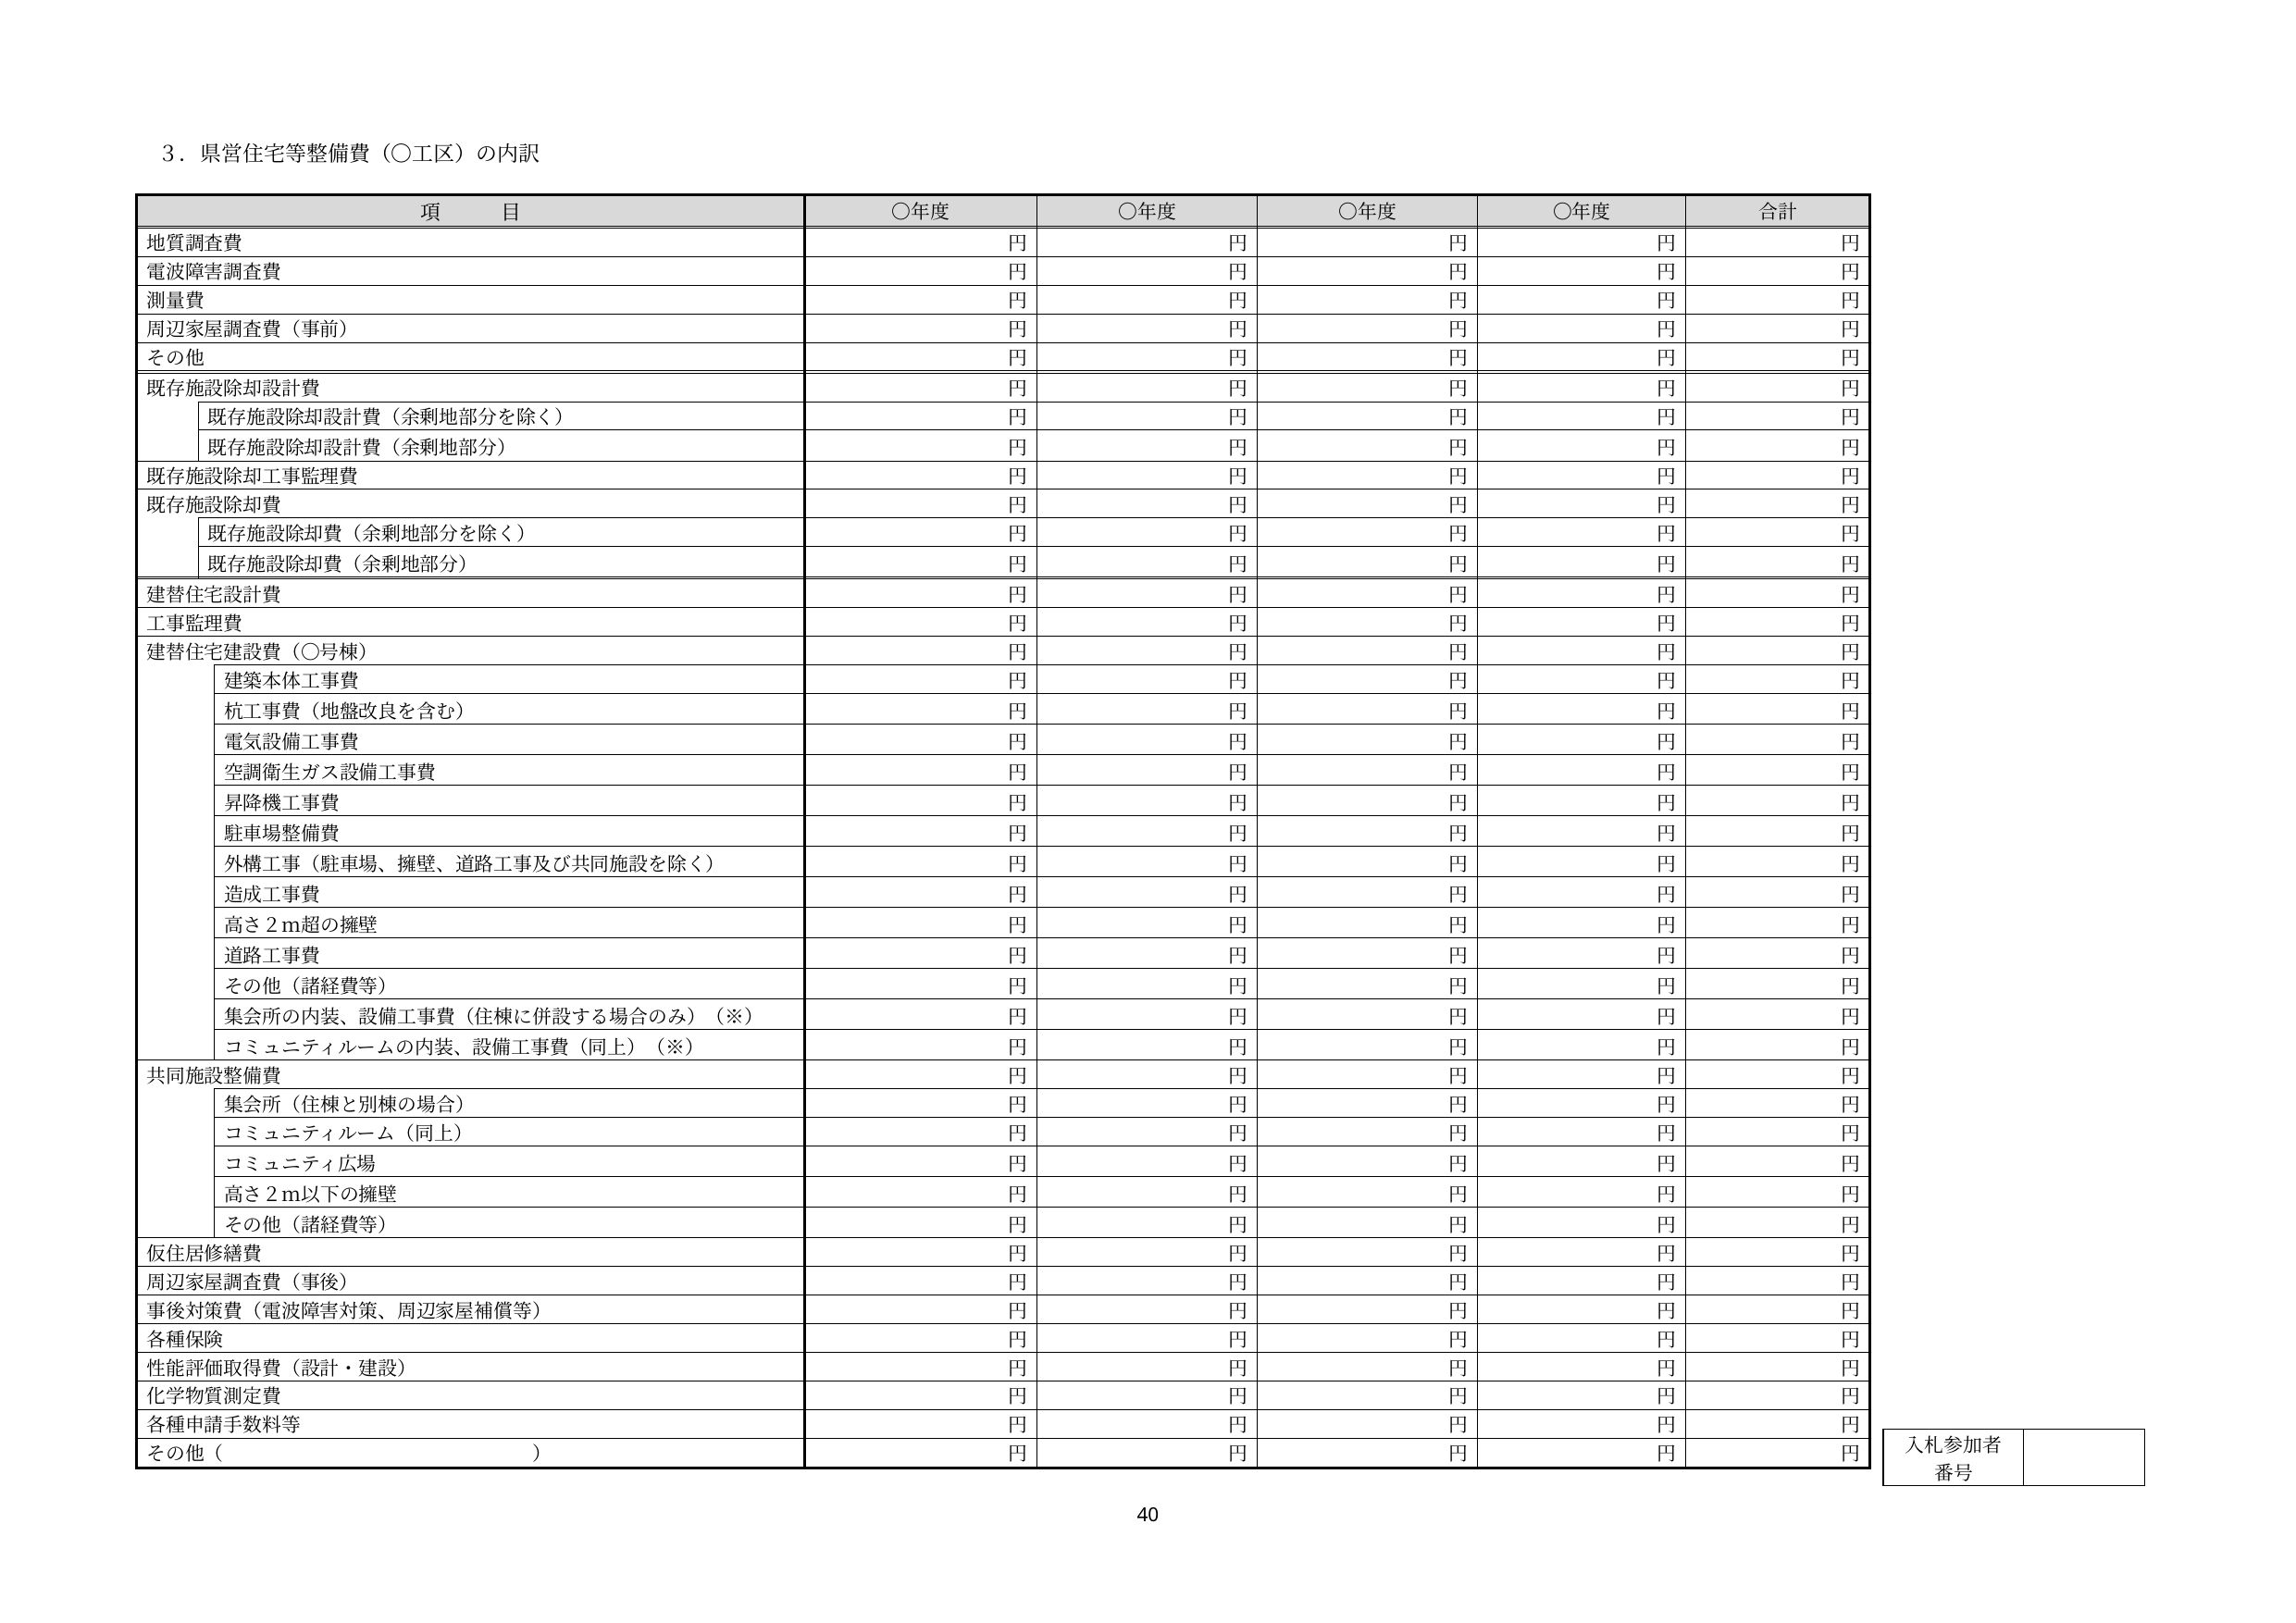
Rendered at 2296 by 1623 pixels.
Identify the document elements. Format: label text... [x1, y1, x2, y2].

table_cell 円 [1037, 1146, 1257, 1176]
table_cell 円 [1686, 1208, 1868, 1237]
table_cell 円 [1258, 938, 1477, 968]
table_cell 円 [1258, 547, 1477, 576]
table_cell 円 [1258, 430, 1477, 460]
table_cell 円 [1686, 1324, 1868, 1352]
table_cell 円 [1478, 430, 1685, 460]
table_cell 集会所（住棟と別棟の場合） [215, 1089, 803, 1117]
table_cell 円 [1037, 694, 1257, 724]
table_cell 円 [1686, 403, 1868, 429]
table_cell 円 [1478, 1146, 1685, 1176]
table_cell 円 [1258, 665, 1477, 693]
table_cell 円 [1258, 1381, 1477, 1409]
table_cell 円 [1037, 637, 1257, 664]
table_header 〇年度 [1037, 196, 1257, 226]
table_cell 円 [1686, 725, 1868, 754]
table_cell 円 [806, 938, 1036, 968]
table_cell 円 [1478, 1060, 1685, 1088]
table_cell 円 [1037, 547, 1257, 576]
table_cell 円 [1478, 1324, 1685, 1352]
table_cell 円 [1686, 286, 1868, 313]
table_cell 円 [1037, 579, 1257, 607]
table_cell 円 [1037, 430, 1257, 460]
table_cell 円 [1478, 694, 1685, 724]
table_cell 円 [806, 755, 1036, 785]
table_cell 既存施設除却設計費（余剰地部分を除く） [199, 403, 803, 429]
table_cell 円 [1686, 755, 1868, 785]
table_cell 円 [1478, 786, 1685, 815]
table_cell 円 [806, 1030, 1036, 1059]
table_cell 円 [1258, 1324, 1477, 1352]
table_cell 円 [1037, 374, 1257, 401]
table_cell 円 [1478, 1439, 1685, 1467]
table_cell 円 [1686, 847, 1868, 876]
table_cell 円 [1258, 374, 1477, 401]
table_cell 円 [1686, 999, 1868, 1029]
table_cell 円 [806, 1439, 1036, 1467]
table_cell 事後対策費（電波障害対策、周辺家屋補償等） [138, 1295, 803, 1323]
table_cell 円 [806, 257, 1036, 285]
table_cell 円 [1686, 608, 1868, 636]
table_cell 円 [1686, 229, 1868, 256]
table_cell 円 [1478, 1030, 1685, 1059]
table_cell 仮住居修繕費 [138, 1238, 803, 1266]
table_cell 円 [1037, 403, 1257, 429]
table_cell 円 [1686, 1146, 1868, 1176]
table_cell 円 [806, 430, 1036, 460]
table_cell 円 [806, 1238, 1036, 1266]
table_cell 円 [1037, 1267, 1257, 1295]
table_cell 集会所の内装、設備工事費（住棟に併設する場合のみ）（※） [215, 999, 803, 1029]
table_cell 電気設備工事費 [215, 725, 803, 754]
table_cell 円 [806, 579, 1036, 607]
table_cell 既存施設除却費 [138, 489, 803, 517]
table_cell 円 [1686, 1238, 1868, 1266]
table_cell 電波障害調査費 [138, 257, 803, 285]
table_cell 既存施設除却工事監理費 [138, 462, 803, 489]
text ３．県営住宅等整備費（〇工区）の内訳 [137, 137, 2159, 167]
table_cell 円 [1258, 725, 1477, 754]
table_cell 円 [1037, 1381, 1257, 1409]
table_cell 円 [806, 847, 1036, 876]
table_cell 円 [1258, 608, 1477, 636]
table_cell 円 [1037, 908, 1257, 937]
table_cell 造成工事費 [215, 877, 803, 907]
table_cell 円 [1258, 847, 1477, 876]
table_cell 円 [1037, 999, 1257, 1029]
table_cell 円 [806, 286, 1036, 313]
table_cell 円 [1258, 1410, 1477, 1438]
table_cell 円 [1037, 725, 1257, 754]
table_cell 杭工事費（地盤改良を含む） [215, 694, 803, 724]
table_cell 円 [1478, 1208, 1685, 1237]
table_cell 円 [1258, 1177, 1477, 1207]
table_cell 円 [1478, 286, 1685, 313]
table_cell 円 [1478, 725, 1685, 754]
table_cell [138, 517, 198, 576]
table_cell 円 [1478, 665, 1685, 693]
table_cell 外構工事（駐車場、擁壁、道路工事及び共同施設を除く） [215, 847, 803, 876]
table_cell 円 [1037, 816, 1257, 846]
table_cell 円 [1686, 315, 1868, 341]
table_cell 円 [1478, 518, 1685, 546]
table_cell 円 [1037, 257, 1257, 285]
table_cell 円 [1037, 1410, 1257, 1438]
table_cell 円 [1258, 1030, 1477, 1059]
table_cell 円 [1258, 755, 1477, 785]
table_header 入札参加者 番号 [1884, 1430, 2023, 1485]
table_cell 円 [1478, 969, 1685, 998]
table_cell 道路工事費 [215, 938, 803, 968]
table_cell 円 [806, 786, 1036, 815]
table_cell 円 [1037, 786, 1257, 815]
table_cell 円 [806, 229, 1036, 256]
table_cell 円 [806, 908, 1036, 937]
table_cell 測量費 [138, 286, 803, 313]
table_cell 円 [806, 1060, 1036, 1088]
table_cell 円 [1258, 816, 1477, 846]
table_cell 円 [806, 1208, 1036, 1237]
table_cell その他（諸経費等） [215, 1208, 803, 1237]
table_cell 円 [1478, 999, 1685, 1029]
table_cell 円 [1258, 1146, 1477, 1176]
table_cell 円 [806, 725, 1036, 754]
table_cell コミュニティ広場 [215, 1146, 803, 1176]
table_header [2024, 1430, 2144, 1485]
table_cell 円 [1258, 1439, 1477, 1467]
table_cell 円 [1258, 1089, 1477, 1117]
table_cell 円 [806, 969, 1036, 998]
table_cell 円 [1037, 1439, 1257, 1467]
table_cell 円 [1478, 1238, 1685, 1266]
table_cell 円 [1037, 1295, 1257, 1323]
table_cell 円 [1037, 1353, 1257, 1381]
table_cell 性能評価取得費（設計・建設） [138, 1353, 803, 1381]
table_cell 円 [1037, 755, 1257, 785]
table_cell 円 [1686, 665, 1868, 693]
table_cell 円 [1686, 816, 1868, 846]
table_cell その他 [138, 343, 803, 370]
table_cell 円 [1478, 1353, 1685, 1381]
table_cell 円 [1258, 637, 1477, 664]
table_cell 円 [806, 547, 1036, 576]
table_cell 円 [1686, 1381, 1868, 1409]
table_cell 円 [1686, 518, 1868, 546]
table_cell 円 [806, 877, 1036, 907]
table_header 〇年度 [1478, 196, 1685, 226]
table_cell 円 [1258, 694, 1477, 724]
table_cell 既存施設除却設計費 [138, 374, 803, 401]
table_cell 駐車場整備費 [215, 816, 803, 846]
table_cell 円 [1478, 1381, 1685, 1409]
table_cell 円 [1037, 969, 1257, 998]
table_cell 円 [1258, 969, 1477, 998]
table_cell 円 [1478, 816, 1685, 846]
table_cell 円 [1258, 462, 1477, 489]
table_cell 円 [1478, 462, 1685, 489]
table_cell 円 [1037, 877, 1257, 907]
table_cell 円 [1037, 1030, 1257, 1059]
table_cell 円 [806, 1295, 1036, 1323]
table_cell 円 [1037, 1060, 1257, 1088]
table_cell 円 [1037, 665, 1257, 693]
table_cell 円 [1686, 969, 1868, 998]
table_cell 円 [1686, 1030, 1868, 1059]
table_cell [138, 1088, 214, 1237]
table_cell 工事監理費 [138, 608, 803, 636]
table_cell 建築本体工事費 [215, 665, 803, 693]
table_header 項 目 [138, 196, 803, 226]
table_cell 円 [1037, 1177, 1257, 1207]
table_cell 円 [806, 1089, 1036, 1117]
table_cell 円 [1686, 547, 1868, 576]
table_cell 円 [1258, 343, 1477, 370]
table_cell 円 [806, 1324, 1036, 1352]
table_cell 円 [806, 1410, 1036, 1438]
table_cell 円 [1478, 229, 1685, 256]
table_cell 円 [1478, 374, 1685, 401]
table_cell 円 [806, 518, 1036, 546]
table_cell 円 [1478, 343, 1685, 370]
table_cell 円 [1258, 1238, 1477, 1266]
table_cell 円 [1478, 1118, 1685, 1146]
table_cell 円 [1686, 462, 1868, 489]
table_cell 円 [1478, 608, 1685, 636]
table_cell 円 [1686, 938, 1868, 968]
table_cell 共同施設整備費 [138, 1060, 803, 1088]
table_cell 円 [806, 694, 1036, 724]
table_cell 円 [806, 1267, 1036, 1295]
table_cell 円 [1258, 1267, 1477, 1295]
table_cell 円 [1686, 1118, 1868, 1146]
table_cell 化学物質測定費 [138, 1381, 803, 1409]
table_cell 円 [1258, 908, 1477, 937]
table_cell 円 [1478, 1295, 1685, 1323]
table_cell 円 [806, 374, 1036, 401]
table_cell 円 [806, 1177, 1036, 1207]
table_header 〇年度 [806, 196, 1036, 226]
table_cell 円 [1686, 430, 1868, 460]
table_cell 円 [806, 1353, 1036, 1381]
table_cell 円 [1686, 343, 1868, 370]
table_cell 円 [1037, 315, 1257, 341]
table_cell 円 [1686, 1353, 1868, 1381]
table_cell 既存施設除却費（余剰地部分） [199, 547, 803, 576]
table_cell 円 [806, 999, 1036, 1029]
table_cell 円 [1478, 1267, 1685, 1295]
table_cell 円 [806, 1381, 1036, 1409]
table_cell 円 [806, 637, 1036, 664]
table_cell 円 [1478, 403, 1685, 429]
table_cell 円 [1037, 847, 1257, 876]
table_cell 各種保険 [138, 1324, 803, 1352]
table_cell 円 [1258, 1060, 1477, 1088]
table_cell 円 [1478, 755, 1685, 785]
table_cell 既存施設除却費（余剰地部分を除く） [199, 518, 803, 546]
table_cell 円 [1258, 315, 1477, 341]
table_cell 各種申請手数料等 [138, 1410, 803, 1438]
table_cell 円 [1258, 403, 1477, 429]
table_cell 円 [1258, 1208, 1477, 1237]
table_cell 円 [1037, 1238, 1257, 1266]
table_cell 円 [1037, 462, 1257, 489]
table_cell 昇降機工事費 [215, 786, 803, 815]
table_cell 地質調査費 [138, 229, 803, 256]
table_cell 既存施設除却設計費（余剰地部分） [199, 430, 803, 460]
table_cell 円 [1478, 847, 1685, 876]
table_cell 円 [1686, 1060, 1868, 1088]
table_cell 円 [1478, 1410, 1685, 1438]
table_cell 円 [1478, 877, 1685, 907]
table_cell 円 [1258, 1118, 1477, 1146]
table_cell 円 [806, 403, 1036, 429]
table_cell 円 [1686, 908, 1868, 937]
table_cell 円 [1478, 547, 1685, 576]
table_cell 円 [1686, 374, 1868, 401]
table_cell [138, 664, 214, 1059]
table_cell 円 [1037, 229, 1257, 256]
table_cell 円 [1686, 694, 1868, 724]
table_cell 周辺家屋調査費（事後） [138, 1267, 803, 1295]
table_cell 円 [1686, 786, 1868, 815]
table_cell 円 [1686, 257, 1868, 285]
table_cell 円 [806, 1146, 1036, 1176]
table_cell 円 [1037, 1118, 1257, 1146]
table_cell 円 [806, 1118, 1036, 1146]
table_cell 円 [1686, 1267, 1868, 1295]
table_cell 円 [1037, 1208, 1257, 1237]
table_cell 円 [1037, 1089, 1257, 1117]
table_cell 円 [1478, 1177, 1685, 1207]
table_cell 円 [1258, 579, 1477, 607]
table_cell 円 [1686, 1410, 1868, 1438]
table_cell 円 [1258, 518, 1477, 546]
table_cell 円 [1037, 518, 1257, 546]
table_cell [138, 402, 198, 460]
table_cell コミュニティルームの内装、設備工事費（同上）（※） [215, 1030, 803, 1059]
table_cell 円 [1037, 343, 1257, 370]
table_cell 空調衛生ガス設備工事費 [215, 755, 803, 785]
table_cell 建替住宅設計費 [138, 579, 803, 607]
table_cell 高さ２ｍ以下の擁壁 [215, 1177, 803, 1207]
table_cell 円 [1258, 286, 1477, 313]
table_cell 円 [1478, 257, 1685, 285]
table_cell 円 [1258, 999, 1477, 1029]
table_cell その他（諸経費等） [215, 969, 803, 998]
table_cell コミュニティルーム（同上） [215, 1118, 803, 1146]
table_cell 円 [1258, 1353, 1477, 1381]
table_cell 建替住宅建設費（〇号棟） [138, 637, 803, 664]
table_cell 周辺家屋調査費（事前） [138, 315, 803, 341]
table_cell 円 [1258, 229, 1477, 256]
table_cell 円 [1686, 1177, 1868, 1207]
table_cell 円 [1258, 786, 1477, 815]
table_cell 円 [1037, 608, 1257, 636]
table_cell 円 [1686, 1439, 1868, 1467]
table_cell 円 [1686, 1089, 1868, 1117]
table_cell 円 [806, 315, 1036, 341]
table_cell 円 [1037, 286, 1257, 313]
table_cell 円 [1258, 489, 1477, 517]
table_cell 円 [1258, 257, 1477, 285]
table_header 〇年度 [1258, 196, 1477, 226]
table_cell 円 [1686, 1295, 1868, 1323]
table_cell 円 [806, 343, 1036, 370]
table_header 合計 [1686, 196, 1868, 226]
table_cell 円 [1037, 938, 1257, 968]
table_cell 円 [806, 665, 1036, 693]
table_cell 円 [1258, 877, 1477, 907]
table_cell 円 [806, 608, 1036, 636]
table_cell 高さ２ｍ超の擁壁 [215, 908, 803, 937]
table_cell 円 [1478, 908, 1685, 937]
table_cell 円 [1478, 1089, 1685, 1117]
table_cell 円 [1686, 489, 1868, 517]
table_cell 円 [1478, 489, 1685, 517]
table_cell 円 [1478, 579, 1685, 607]
table_cell 円 [1478, 637, 1685, 664]
table_cell その他（ ） [138, 1439, 803, 1467]
table_cell 円 [806, 489, 1036, 517]
table_cell 円 [1686, 579, 1868, 607]
table_cell 円 [806, 462, 1036, 489]
table_cell 円 [1478, 938, 1685, 968]
table_cell 円 [1686, 877, 1868, 907]
table_cell 円 [1037, 489, 1257, 517]
table_cell 円 [1037, 1324, 1257, 1352]
table_cell 円 [1686, 637, 1868, 664]
table_cell 円 [1258, 1295, 1477, 1323]
table_cell 円 [806, 816, 1036, 846]
table_cell 円 [1478, 315, 1685, 341]
